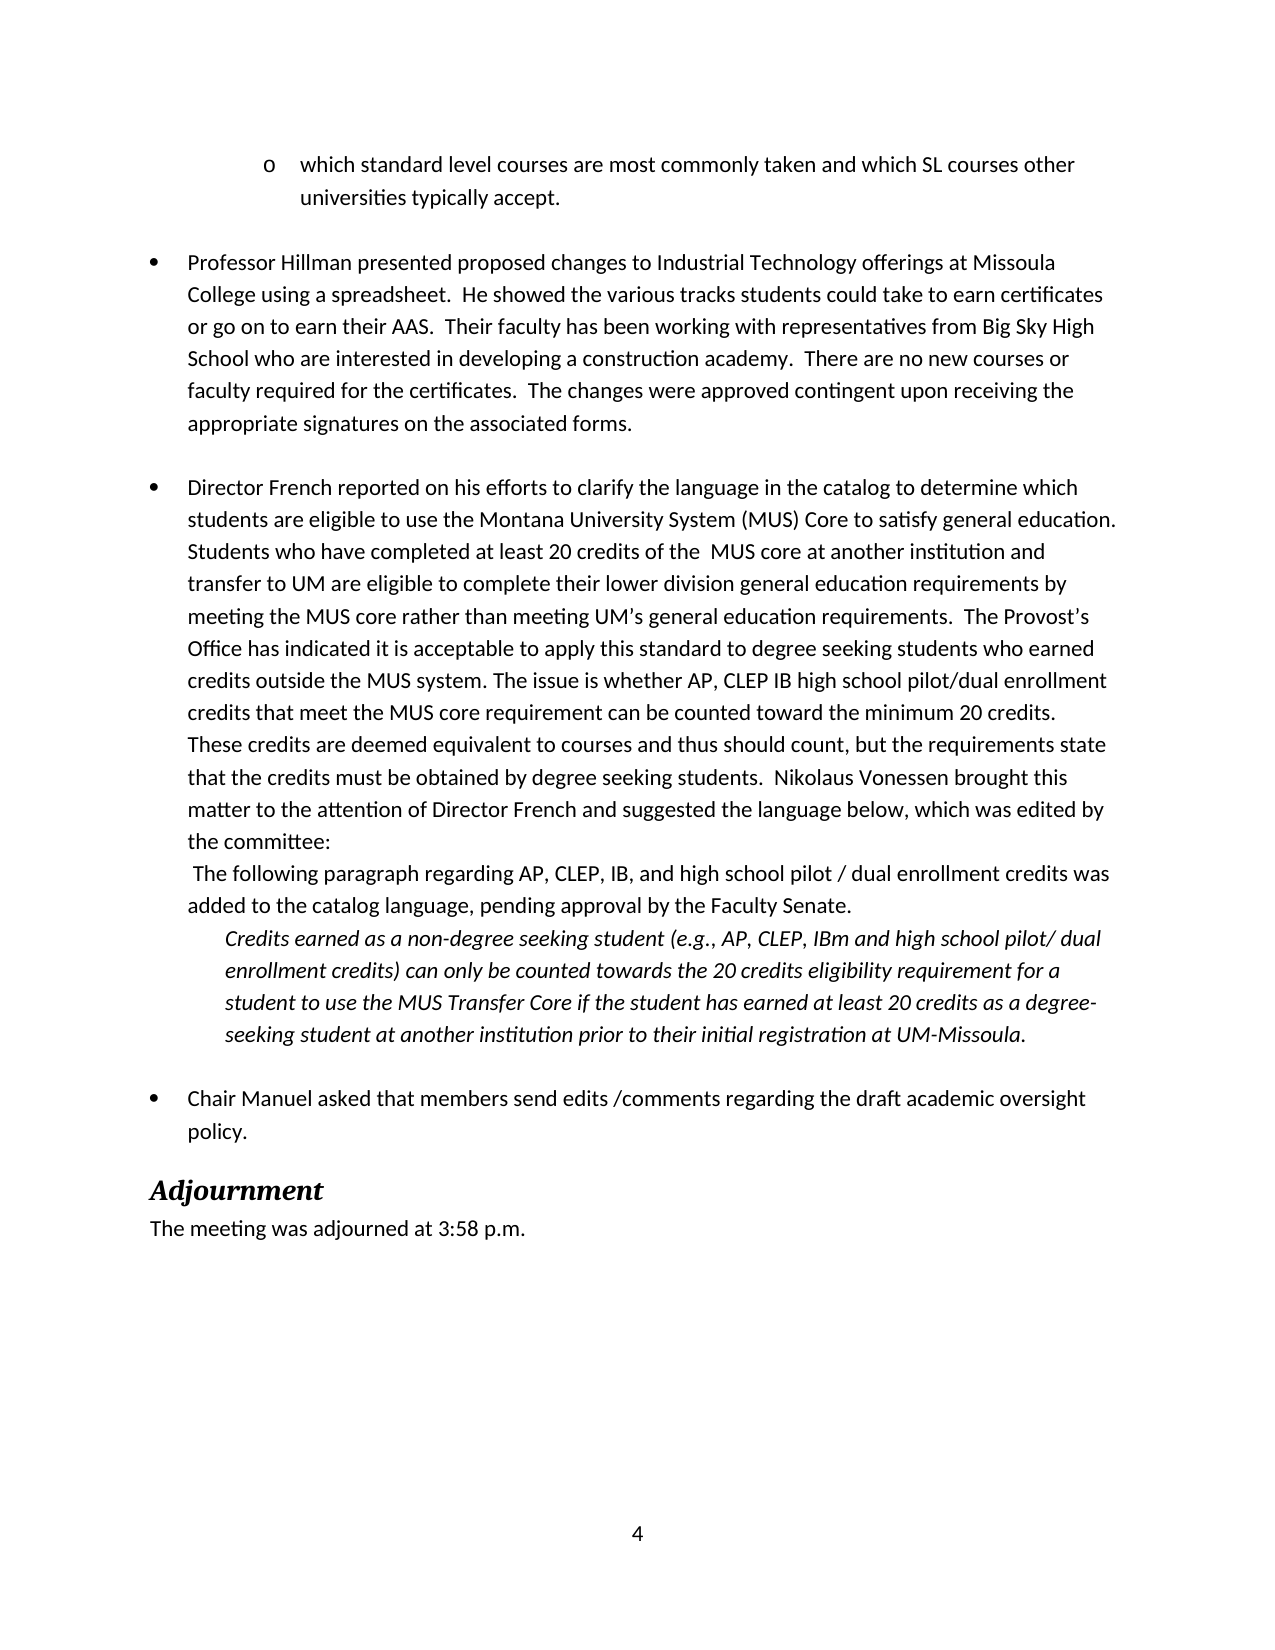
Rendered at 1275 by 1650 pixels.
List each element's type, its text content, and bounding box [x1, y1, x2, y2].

list Credits earned as a non-degree seeking student (e.g., AP, CLEP, IBm and high school pilot/ dual enrollment credits) can only be counted towards the 20 credits eligibility requirement for a student to use the MUS Transfer Core if the student has earned at least 20 credits as a degree-seeking student at another institution prior to their initial registration at UM-Missoula. [225, 924, 1125, 1048]
list Chair Manuel asked that members send edits /comments regarding the draft academic oversight policy. [150, 1084, 1125, 1145]
list which standard level courses are most commonly taken and which SL courses other universities typically accept. [262, 150, 1125, 243]
subtitle Adjournment [150, 1174, 1125, 1207]
list Professor Hillman presented proposed changes to Industrial Technology offerings at Missoula College using a spreadsheet. He showed the various tracks students could take to earn certificates or go on to earn their AAS. Their faculty has been working with representatives from Big Sky High School who are interested in developing a construction academy. There are no new courses or faculty required for the certificates. The changes were approved contingent upon receiving the appropriate signatures on the associated forms. [150, 248, 1125, 469]
list Director French reported on his efforts to clarify the language in the catalog to determine which students are eligible to use the Montana University System (MUS) Core to satisfy general education. Students who have completed at least 20 credits of the MUS core at another institution and transfer to UM are eligible to complete their lower division general education requirements by meeting the MUS core rather than meeting UM’s general education requirements. The Provost’s Office has indicated it is acceptable to apply this standard to degree seeking students who earned credits outside the MUS system. The issue is whether AP, CLEP IB high school pilot/dual enrollment credits that meet the MUS core requirement can be counted toward the minimum 20 credits. These credits are deemed equivalent to courses and thus should count, but the requirements state that the credits must be obtained by degree seeking students. Nikolaus Vonessen brought this matter to the attention of Director French and suggested the language below, which was edited by the committee: The following paragraph regarding AP, CLEP, IB, and high school pilot / dual enrollment credits was added to the catalog language, pending approval by the Faculty Senate. [150, 473, 1125, 919]
text The meeting was adjourned at 3:58 p.m. [150, 1214, 1125, 1242]
